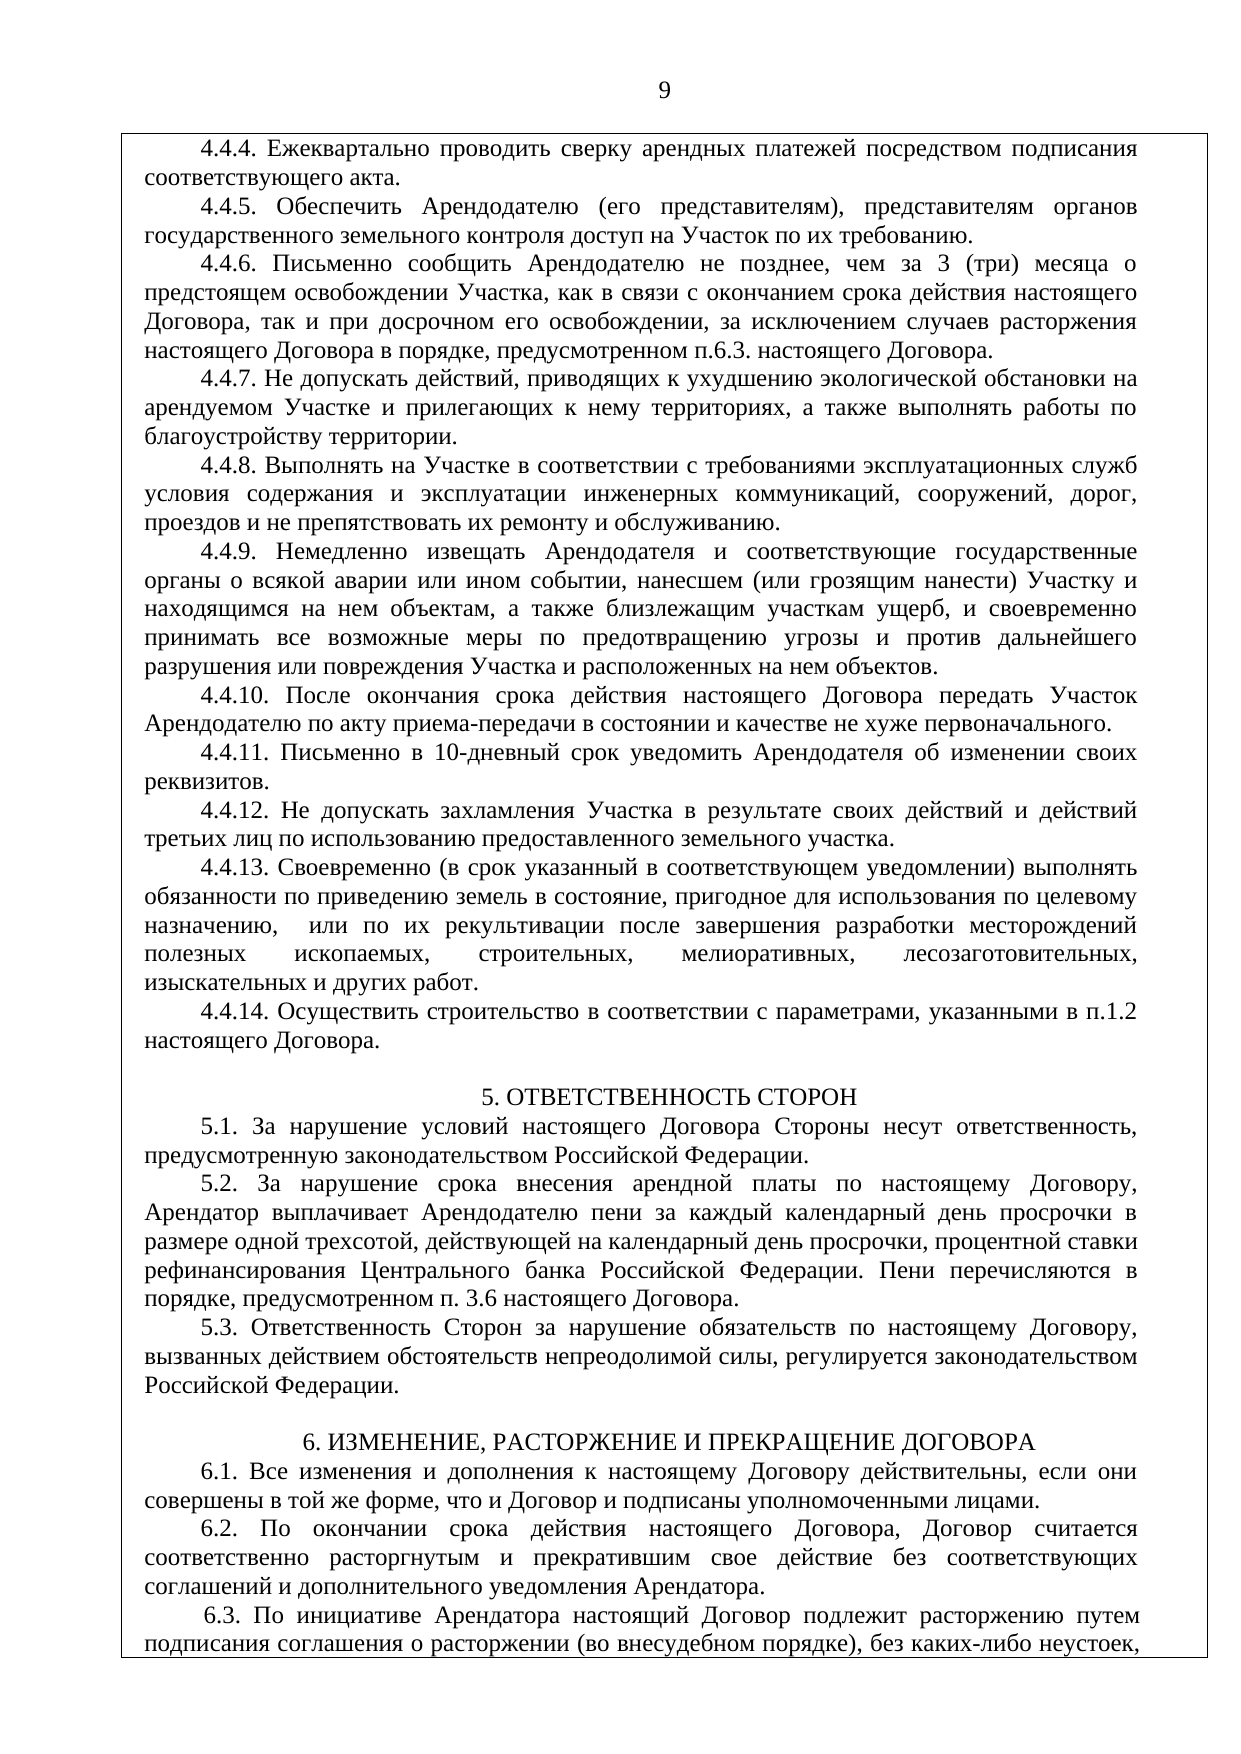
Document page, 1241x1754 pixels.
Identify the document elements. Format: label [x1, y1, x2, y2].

table_header [122, 134, 1207, 1657]
